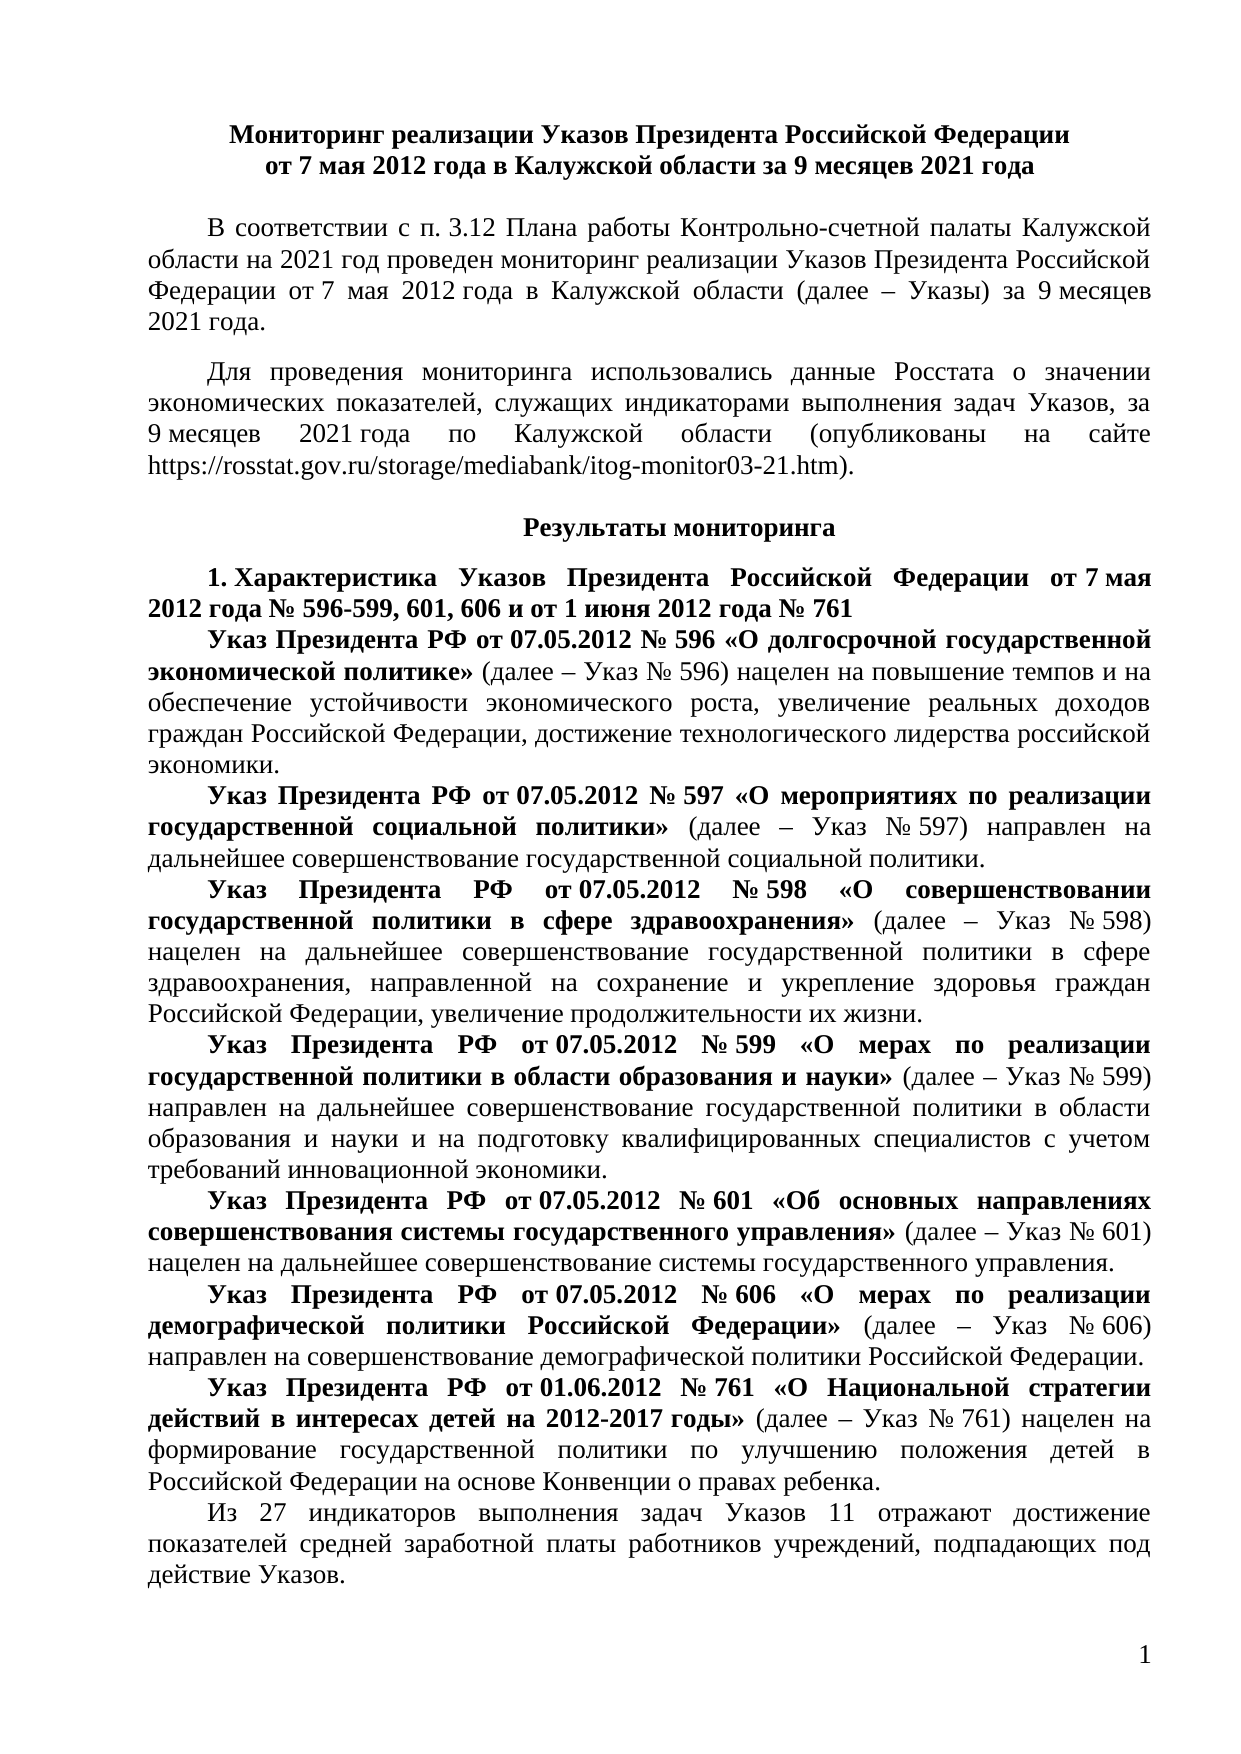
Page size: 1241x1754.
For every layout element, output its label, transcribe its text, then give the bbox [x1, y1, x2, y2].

text Указ Президента РФ от 07.05.2012 № 601 «Об основных направлениях совершенствования системы государственного управления» (далее – Указ № 601) нацелен на дальнейшее совершенствование системы государственного управления. [148, 1184, 1152, 1278]
text Результаты мониторинга [148, 511, 1152, 542]
text Указ Президента РФ от 07.05.2012 № 596 «О долгосрочной государственной экономической политике» (далее – Указ № 596) нацелен на повышение темпов и на обеспечение устойчивости экономического роста, увеличение реальных доходов граждан Российской Федерации, достижение технологического лидерства российской экономики. [148, 624, 1152, 779]
text Указ Президента РФ от 07.05.2012 № 606 «О мерах по реализации демографической политики Российской Федерации» (далее – Указ № 606) направлен на совершенствование демографической политики Российской Федерации. [148, 1278, 1152, 1371]
text 1. Характеристика Указов Президента Российской Федерации от 7 мая 2012 года № 596-599, 601, 606 и от 1 июня 2012 года № 761 [148, 561, 1152, 624]
text Мониторинг реализации Указов Президента Российской Федерации от 7 мая 2012 года в Калужской области за 9 месяцев 2021 года [148, 118, 1152, 180]
text Для проведения мониторинга использовались данные Росстата о значении экономических показателей, служащих индикаторами выполнения задач Указов, за 9 месяцев 2021 года по Калужской области (опубликованы на сайте https://rosstat.gov.ru/storage/mediabank/itog-monitor03-21.htm). [148, 355, 1152, 480]
text Указ Президента РФ от 07.05.2012 № 598 «О совершенствовании государственной политики в сфере здравоохранения» (далее – Указ № 598) нацелен на дальнейшее совершенствование государственной политики в сфере здравоохранения, направленной на сохранение и укрепление здоровья граждан Российской Федерации, увеличение продолжительности их жизни. [148, 873, 1152, 1028]
text Из 27 индикаторов выполнения задач Указов 11 отражают достижение показателей средней заработной платы работников учреждений, подпадающих под действие Указов. [148, 1496, 1152, 1589]
text Указ Президента РФ от 07.05.2012 № 597 «О мероприятиях по реализации государственной социальной политики» (далее – Указ № 597) направлен на дальнейшее совершенствование государственной социальной политики. [148, 779, 1152, 873]
text В соответствии с п. 3.12 Плана работы Контрольно-счетной палаты Калужской области на 2021 год проведен мониторинг реализации Указов Президента Российской Федерации от 7 мая 2012 года в Калужской области (далее – Указы) за 9 месяцев 2021 года. [148, 212, 1152, 336]
text Указ Президента РФ от 07.05.2012 № 599 «О мерах по реализации государственной политики в области образования и науки» (далее – Указ № 599) направлен на дальнейшее совершенствование государственной политики в области образования и науки и на подготовку квалифицированных специалистов с учетом требований инновационной экономики. [148, 1028, 1152, 1184]
text Указ Президента РФ от 01.06.2012 № 761 «О Национальной стратегии действий в интересах детей на 2012-2017 годы» (далее – Указ № 761) нацелен на формирование государственной политики по улучшению положения детей в Российской Федерации на основе Конвенции о правах ребенка. [148, 1371, 1152, 1496]
